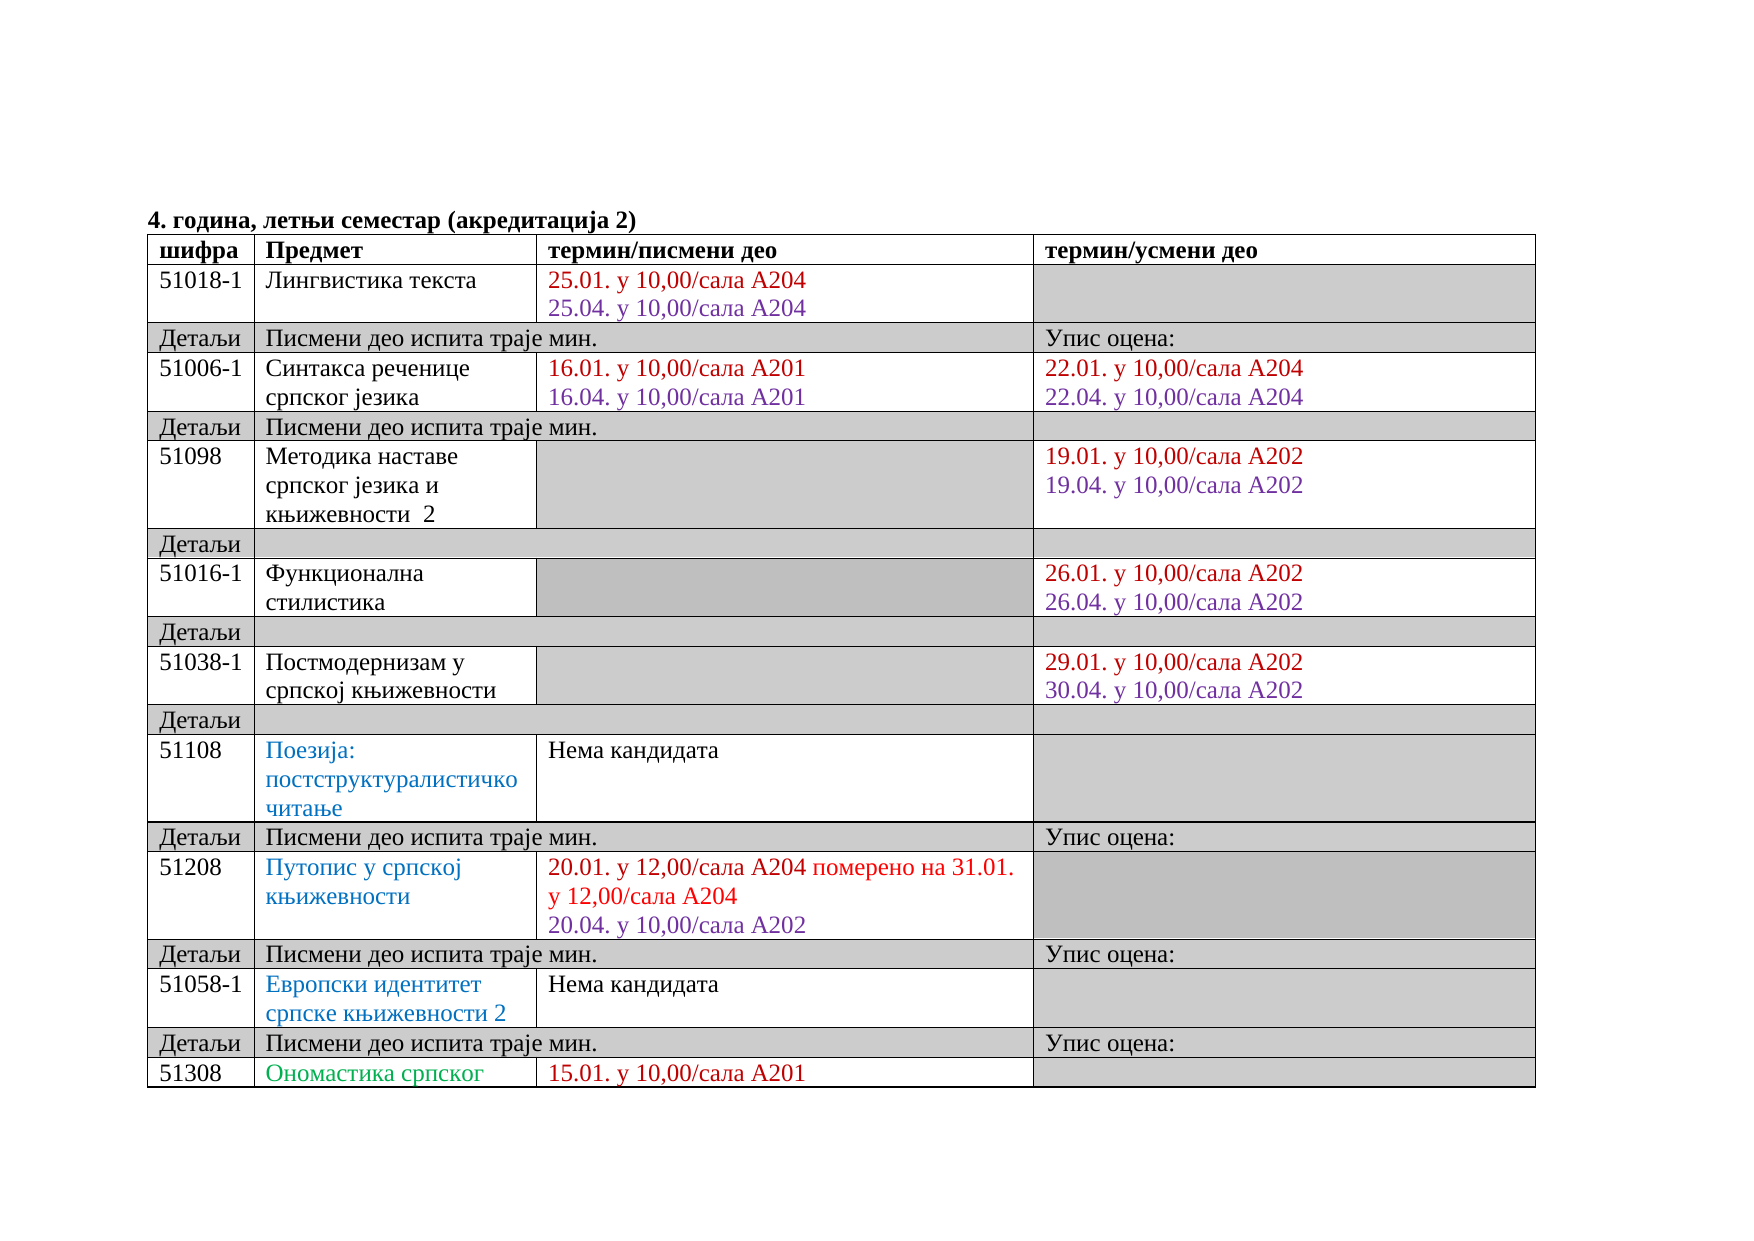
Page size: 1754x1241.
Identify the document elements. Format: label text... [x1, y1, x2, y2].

table_cell Упис оцена: [1034, 940, 1535, 968]
table_cell [537, 559, 1033, 616]
table_cell Упис оцена: [1034, 323, 1535, 352]
table_cell [1034, 412, 1535, 440]
table_cell [255, 617, 1033, 646]
table_cell 20.01. у 12,00/сала А204 померено на 31.01. у 12,00/сала А204 20.04. у 10,00/сала А202 [537, 852, 1033, 938]
table_cell [537, 441, 1033, 528]
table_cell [537, 1058, 1033, 1086]
table_cell Писмени део испита траје мин. [255, 412, 1033, 440]
table_cell [1034, 705, 1535, 734]
table_cell 51308 [148, 1058, 254, 1086]
table_cell 51016-1 [148, 559, 254, 616]
table_cell Нема кандидата [537, 969, 1033, 1027]
table_cell 51108 [148, 735, 254, 821]
table_cell Детаљи [148, 823, 254, 851]
table_cell Упис оцена: [1034, 823, 1535, 851]
table_cell 29.01. у 10,00/сала А202 30.04. у 10,00/сала А202 [1034, 647, 1535, 704]
table_cell Писмени део испита траје мин. [255, 1028, 1033, 1057]
table_cell Путопис у српској књижевности [255, 852, 536, 938]
table_cell Детаљи [148, 1028, 254, 1057]
table_cell Методика наставе српског језика и књижевности 2 [255, 441, 536, 528]
table_cell 51058-1 [148, 969, 254, 1027]
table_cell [255, 1058, 536, 1086]
table_header шифра [148, 235, 254, 264]
table_cell Детаљи [148, 617, 254, 646]
table_cell Детаљи [148, 412, 254, 440]
table_cell 25.01. у 10,00/сала А204 25.04. у 10,00/сала А204 [537, 265, 1033, 322]
table_cell 51098 [148, 441, 254, 528]
table_cell Синтакса реченице српског језика [255, 353, 536, 411]
table_cell Поезија: постструктуралистичко читање [255, 735, 536, 821]
table_cell Функционална стилистика [255, 559, 536, 616]
table_cell Писмени део испита траје мин. [255, 323, 1033, 352]
table_cell Детаљи [148, 705, 254, 734]
table_header термин/писмени део [537, 235, 1033, 264]
table_cell 51038-1 [148, 647, 254, 704]
table_cell [1034, 735, 1535, 821]
table_cell [1034, 529, 1535, 557]
table_cell 51018-1 [148, 265, 254, 322]
table_cell [1034, 1058, 1535, 1086]
table_cell [1034, 617, 1535, 646]
table_header термин/усмени део [1034, 235, 1535, 264]
table_cell [1034, 265, 1535, 322]
table_cell 19.01. у 10,00/сала А202 19.04. у 10,00/сала А202 [1034, 441, 1535, 528]
table_cell 22.01. у 10,00/сала А204 22.04. у 10,00/сала А204 [1034, 353, 1535, 411]
table_cell [255, 705, 1033, 734]
table_cell [1034, 852, 1535, 938]
table_cell Детаљи [148, 323, 254, 352]
table_cell Писмени део испита траје мин. [255, 823, 1033, 851]
text 4. година, летњи семестар (акредитација 2) [148, 205, 1606, 234]
table_cell Детаљи [148, 940, 254, 968]
table_cell Писмени део испита траје мин. [255, 940, 1033, 968]
table_cell Лингвистика текста [255, 265, 536, 322]
table_cell Постмодернизам у српској књижевности [255, 647, 536, 704]
table_cell 51006-1 [148, 353, 254, 411]
table_header Предмет [255, 235, 536, 264]
table_cell Детаљи [148, 529, 254, 557]
table_cell Упис оцена: [1034, 1028, 1535, 1057]
table_cell 26.01. у 10,00/сала А202 26.04. у 10,00/сала А202 [1034, 559, 1535, 616]
table_cell Нема кандидата [537, 735, 1033, 821]
table_cell 51208 [148, 852, 254, 938]
table_cell [255, 529, 1033, 557]
table_cell Европски идентитет српске књижевности 2 [255, 969, 536, 1027]
table_cell [1034, 969, 1535, 1027]
table_cell [537, 647, 1033, 704]
table_cell 16.01. у 10,00/сала А201 16.04. у 10,00/сала А201 [537, 353, 1033, 411]
